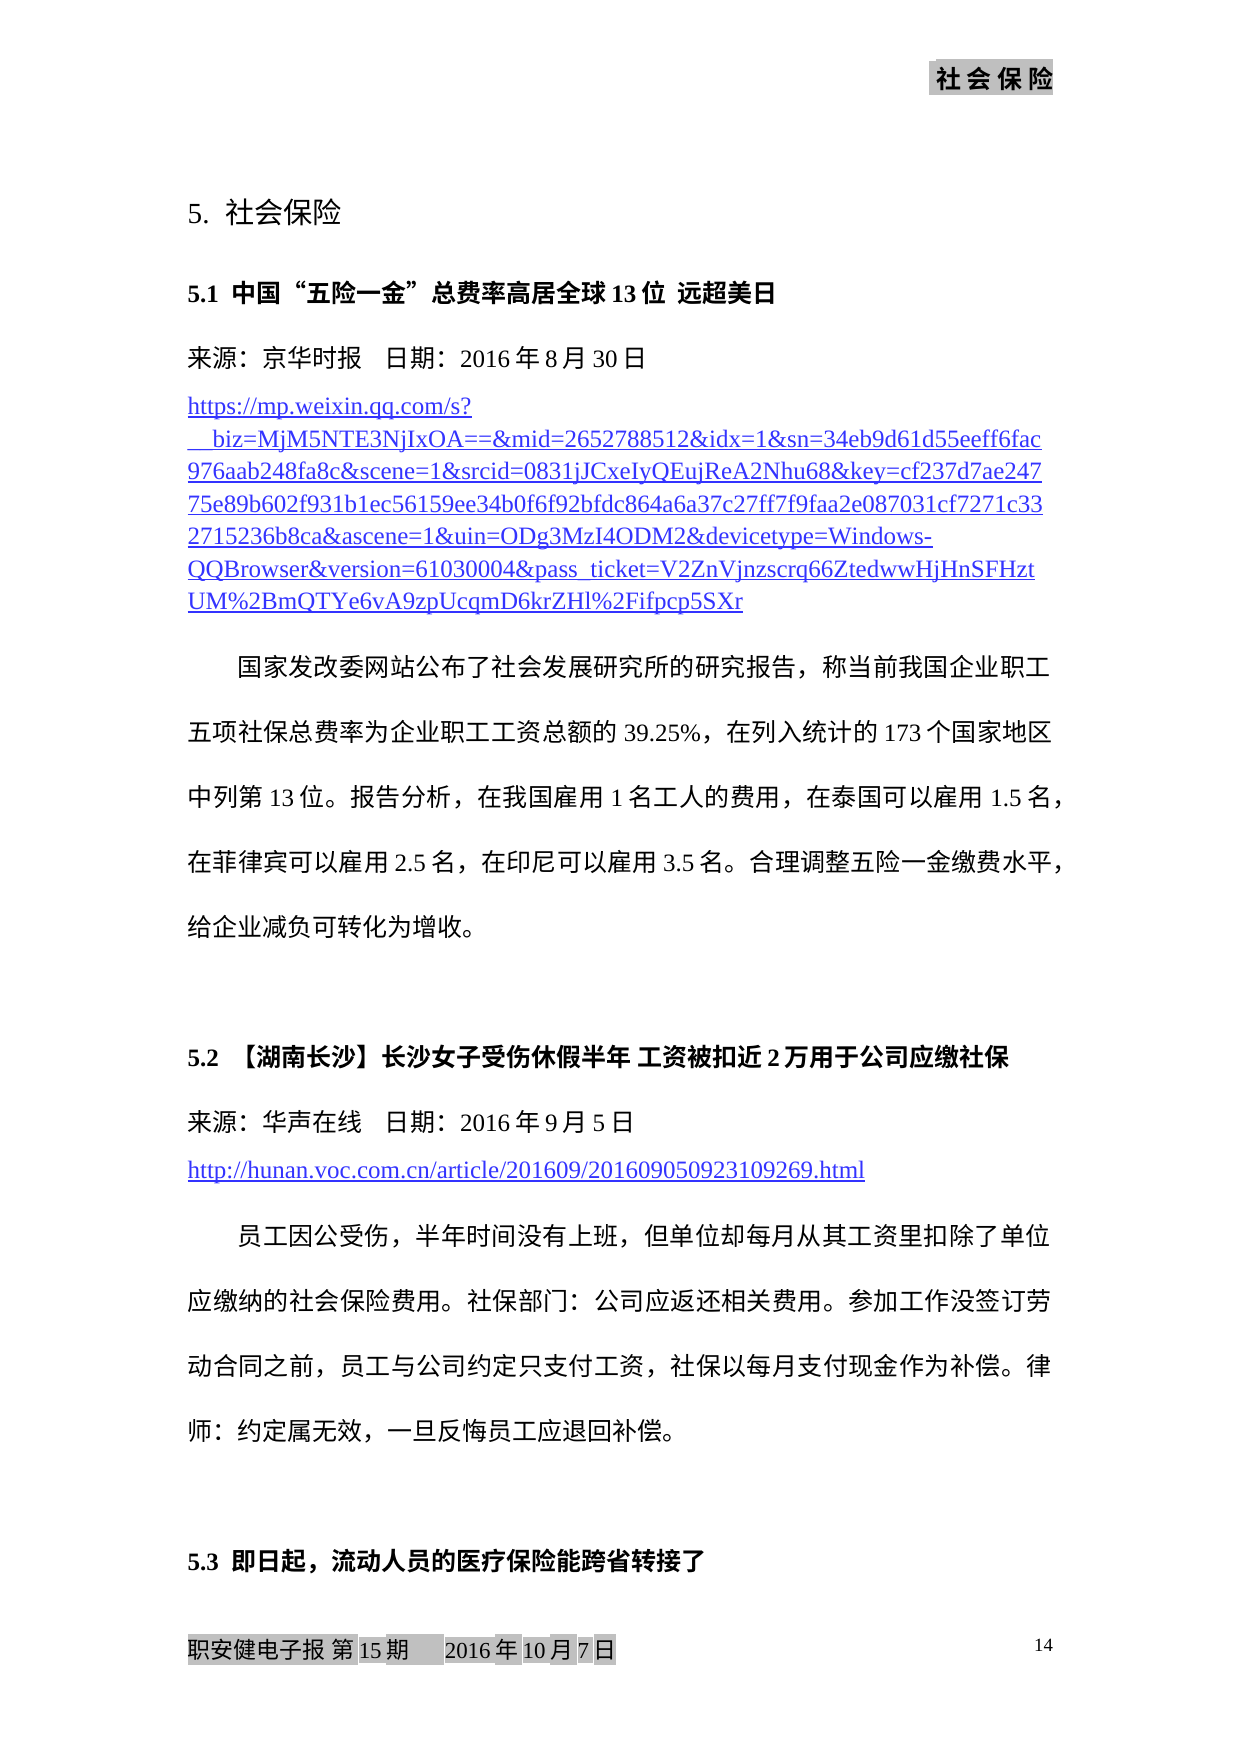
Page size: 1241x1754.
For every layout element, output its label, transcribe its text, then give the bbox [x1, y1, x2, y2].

text http://hunan.voc.com.cn/article/201609/201609050923109269.html [187, 1153, 1053, 1186]
list 【湖南长沙】长沙女子受伤休假半年 工资被扣近2万用于公司应缴社保 [187, 1023, 1053, 1088]
list 社会保险 [187, 178, 1053, 243]
text 来源：京华时报 日期：2016年8月30日 [187, 324, 1053, 389]
list 中国“五险一金”总费率高居全球13位 远超美日 [187, 259, 1053, 324]
text https://mp.weixin.qq.com/s?__biz=MjM5NTE3NjIxOA==&mid=2652788512&idx=1&sn=34eb9d61d55eeff6fac976aab248fa8c&scene=1&srcid=0831jJCxeIyQEujReA2Nhu68&key=cf237d7ae24775e89b602f931b1ec56159ee34b0f6f92bfdc864a6a37c27ff7f9faa2e087031cf7271c332715236b8ca&ascene=1&uin=ODg3MzI4ODM2&devicetype=Windows-QQBrowser&version=61030004&pass_ticket=V2ZnVjnzscrq66ZtedwwHjHnSFHztUM%2BmQTYe6vA9zpUcqmD6krZHl%2Fifpcp5SXr [187, 389, 1053, 617]
text 来源：华声在线 日期：2016年9月5日 [187, 1088, 1053, 1153]
text 员工因公受伤，半年时间没有上班，但单位却每月从其工资里扣除了单位应缴纳的社会保险费用。社保部门：公司应返还相关费用。参加工作没签订劳动合同之前，员工与公司约定只支付工资，社保以每月支付现金作为补偿。律师：约定属无效，一旦反悔员工应退回补偿。 [187, 1202, 1053, 1462]
list 即日起，流动人员的医疗保险能跨省转接了 [187, 1527, 1053, 1592]
text 国家发改委网站公布了社会发展研究所的研究报告，称当前我国企业职工五项社保总费率为企业职工工资总额的39.25%，在列入统计的173个国家地区中列第13位。报告分析，在我国雇用1名工人的费用，在泰国可以雇用1.5名，在菲律宾可以雇用2.5名，在印尼可以雇用3.5名。合理调整五险一金缴费水平，给企业减负可转化为增收。 [187, 633, 1053, 958]
